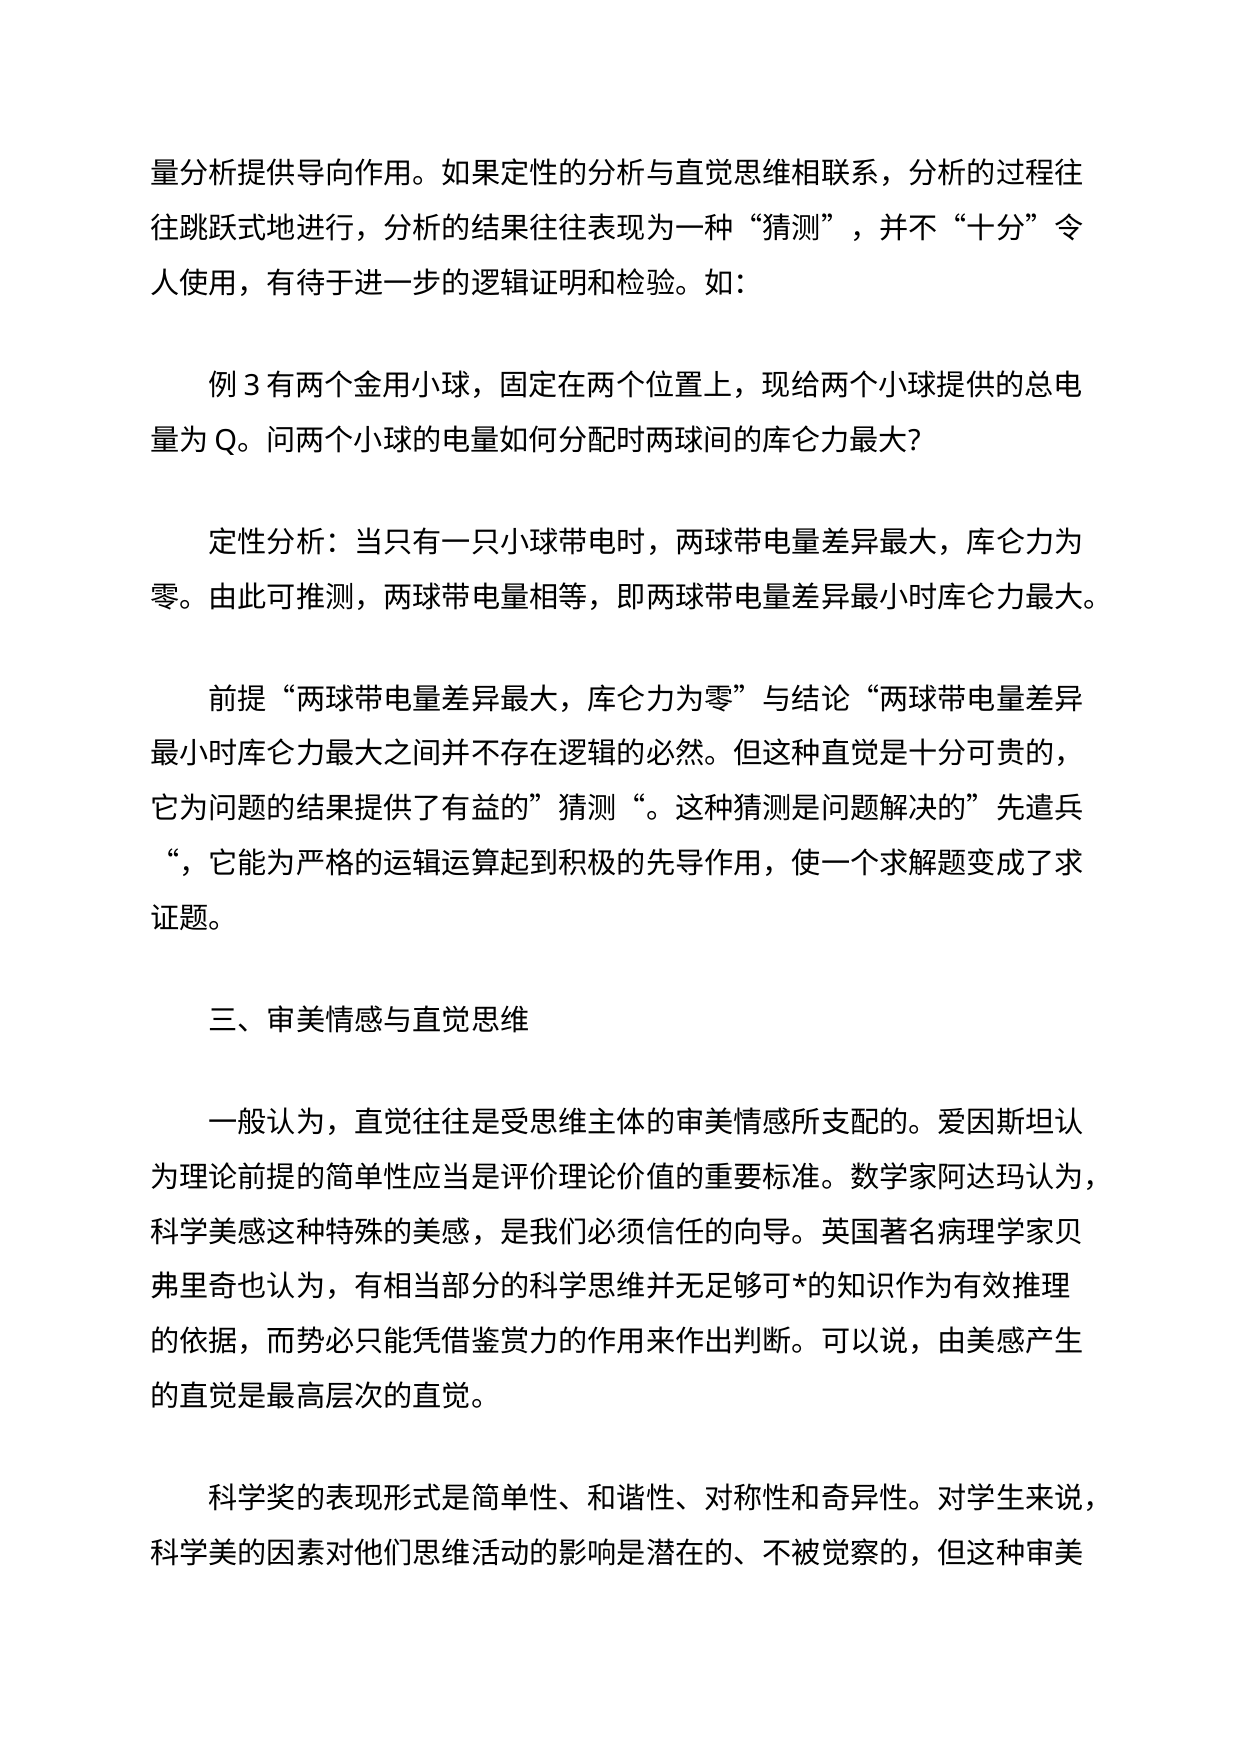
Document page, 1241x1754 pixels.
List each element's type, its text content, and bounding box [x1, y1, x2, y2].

text 一般认为，直觉往往是受思维主体的审美情感所支配的。爱因斯坦认为理论前提的简单性应当是评价理论价值的重要标准。数学家阿达玛认为，科学美感这种特殊的美感，是我们必须信任的向导。英国著名病理学家贝弗里奇也认为，有相当部分的科学思维并无足够可*的知识作为有效推理的依据，而势必只能凭借鉴赏力的作用来作出判断。可以说，由美感产生的直觉是最高层次的直觉。 [150, 1098, 1090, 1415]
text 定性分析：当只有一只小球带电时，两球带电量差异最大，库仑力为零。由此可推测，两球带电量相等，即两球带电量差异最小时库仑力最大。 [150, 518, 1090, 616]
text 三、审美情感与直觉思维 [150, 997, 1090, 1039]
text 例3有两个金用小球，固定在两个位置上，现给两个小球提供的总电量为Q。问两个小球的电量如何分配时两球间的库仑力最大? [150, 362, 1090, 459]
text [150, 1475, 1090, 1572]
text 前提“两球带电量差异最大，库仑力为零”与结论“两球带电量差异最小时库仑力最大之间并不存在逻辑的必然。但这种直觉是十分可贵的，它为问题的结果提供了有益的”猜测“。这种猜测是问题解决的”先遣兵“，它能为严格的运辑运算起到积极的先导作用，使一个求解题变成了求证题。 [150, 675, 1090, 937]
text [150, 150, 1090, 302]
